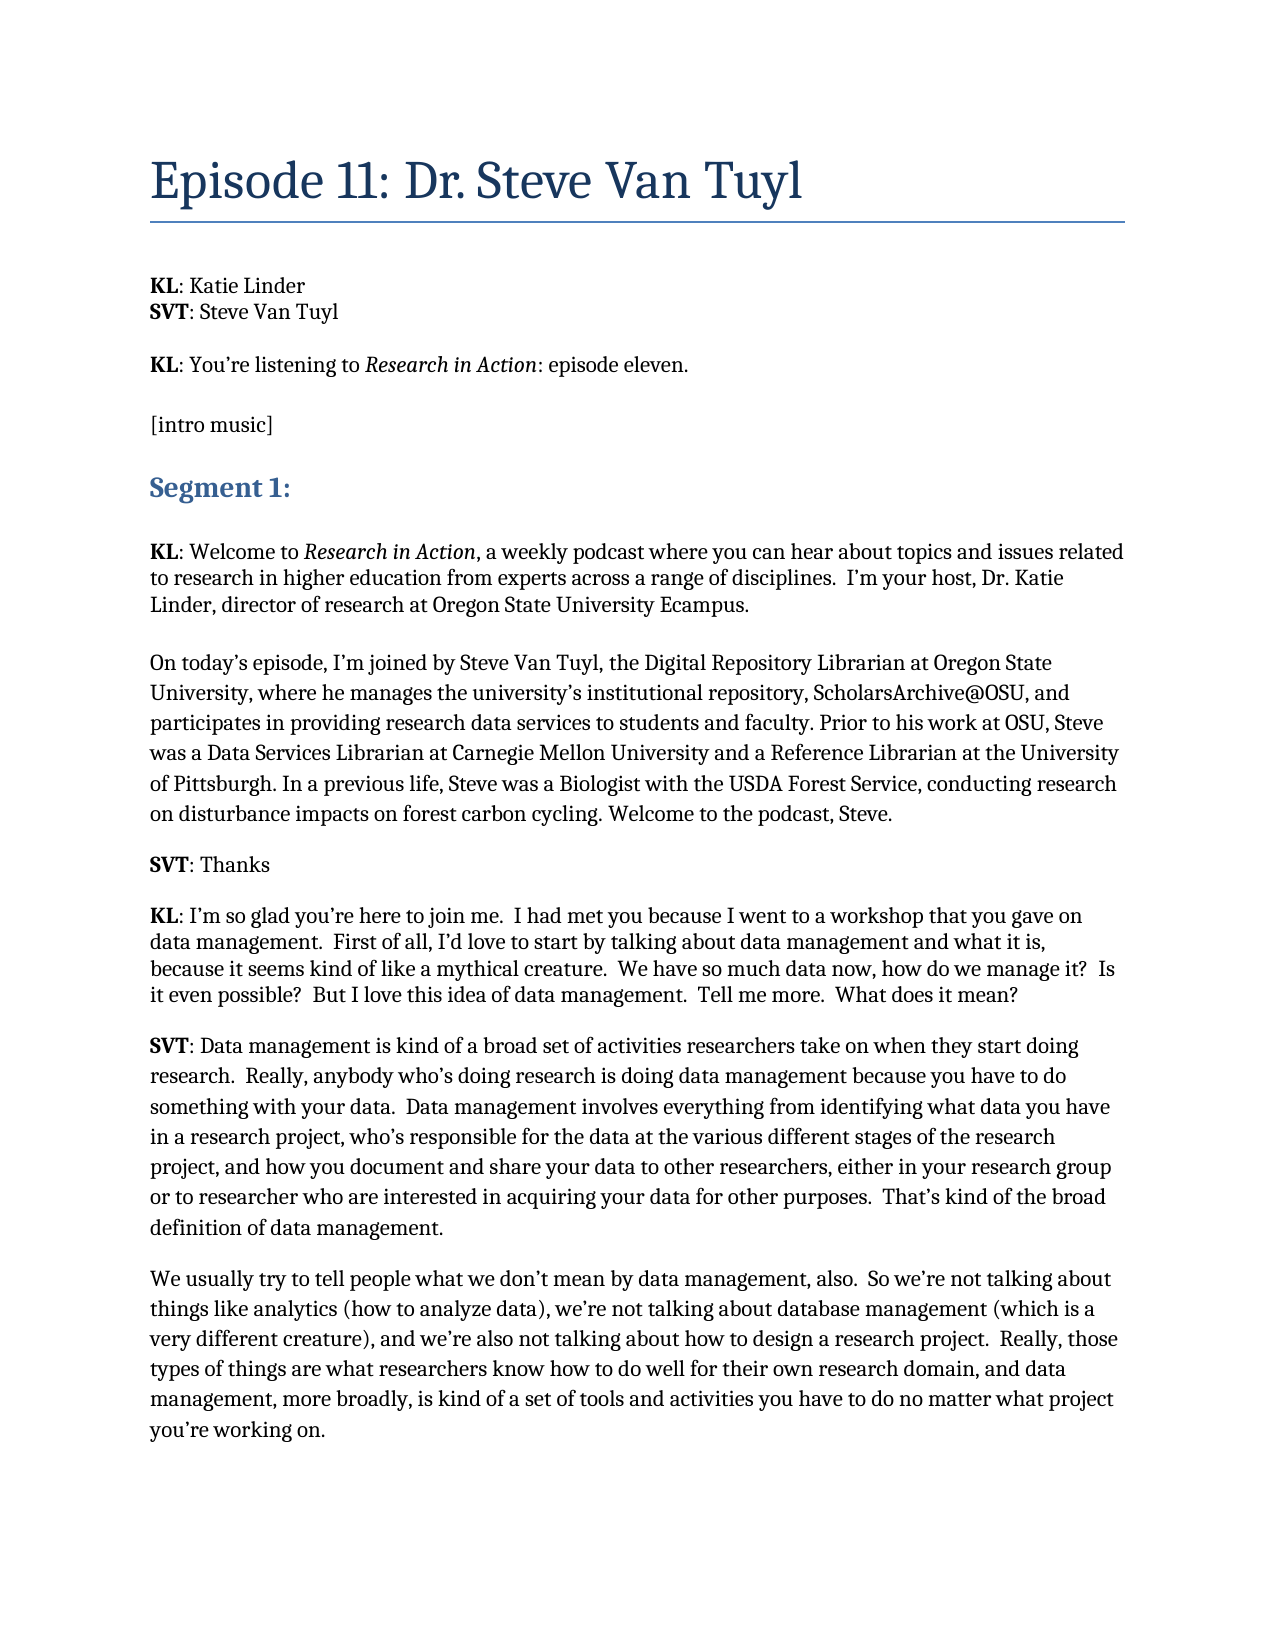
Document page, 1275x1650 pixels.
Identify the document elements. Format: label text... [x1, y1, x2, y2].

text SVT: Thanks [150, 852, 1125, 878]
text We usually try to tell people what we don’t mean by data management, also. So we’re not talking about things like analytics (how to analyze data), we’re not talking about database management (which is a very different creature), and we’re also not talking about how to design a research project. Really, those types of things are what researchers know how to do well for their own research domain, and data management, more broadly, is kind of a set of tools and activities you have to do no matter what project you’re working on. [150, 1265, 1125, 1443]
subtitle KL: I’m so glad you’re here to join me. I had met you because I went to a workshop that you gave on data management. First of all, I’d love to start by talking about data management and what it is, because it seems kind of like a mythical creature. We have so much data now, how do we manage it? Is it even possible? But I love this idea of data management. Tell me more. What does it mean? [150, 903, 1125, 1008]
subtitle KL: Welcome to Research in Action, a weekly podcast where you can hear about topics and issues related to research in higher education from experts across a range of disciplines. I’m your host, Dr. Katie Linder, director of research at Oregon State University Ecampus. [150, 539, 1125, 618]
text On today’s episode, I’m joined by Steve Van Tuyl, the Digital Repository Librarian at Oregon State University, where he manages the university’s institutional repository, ScholarsArchive@OSU, and participates in providing research data services to students and faculty. Prior to his work at OSU, Steve was a Data Services Librarian at Carnegie Mellon University and a Reference Librarian at the University of Pittsburgh. In a previous life, Steve was a Biologist with the USDA Forest Service, conducting research on disturbance impacts on forest carbon cycling. Welcome to the podcast, Steve. [150, 618, 1125, 827]
subtitle KL: Katie Linder SVT: Steve Van Tuyl KL: You’re listening to Research in Action: episode eleven. [150, 273, 1125, 412]
subtitle [intro music] [150, 412, 1125, 472]
text SVT: Data management is kind of a broad set of activities researchers take on when they start doing research. Really, anybody who’s doing research is doing data management because you have to do something with your data. Data management involves everything from identifying what data you have in a research project, who’s responsible for the data at the various different stages of the research project, and how you document and share your data to other researchers, either in your research group or to researcher who are interested in acquiring your data for other purposes. That’s kind of the broad definition of data management. [150, 1033, 1125, 1241]
subtitle Segment 1: [150, 472, 1125, 539]
title Episode 11: Dr. Steve Van Tuyl [150, 150, 1125, 221]
